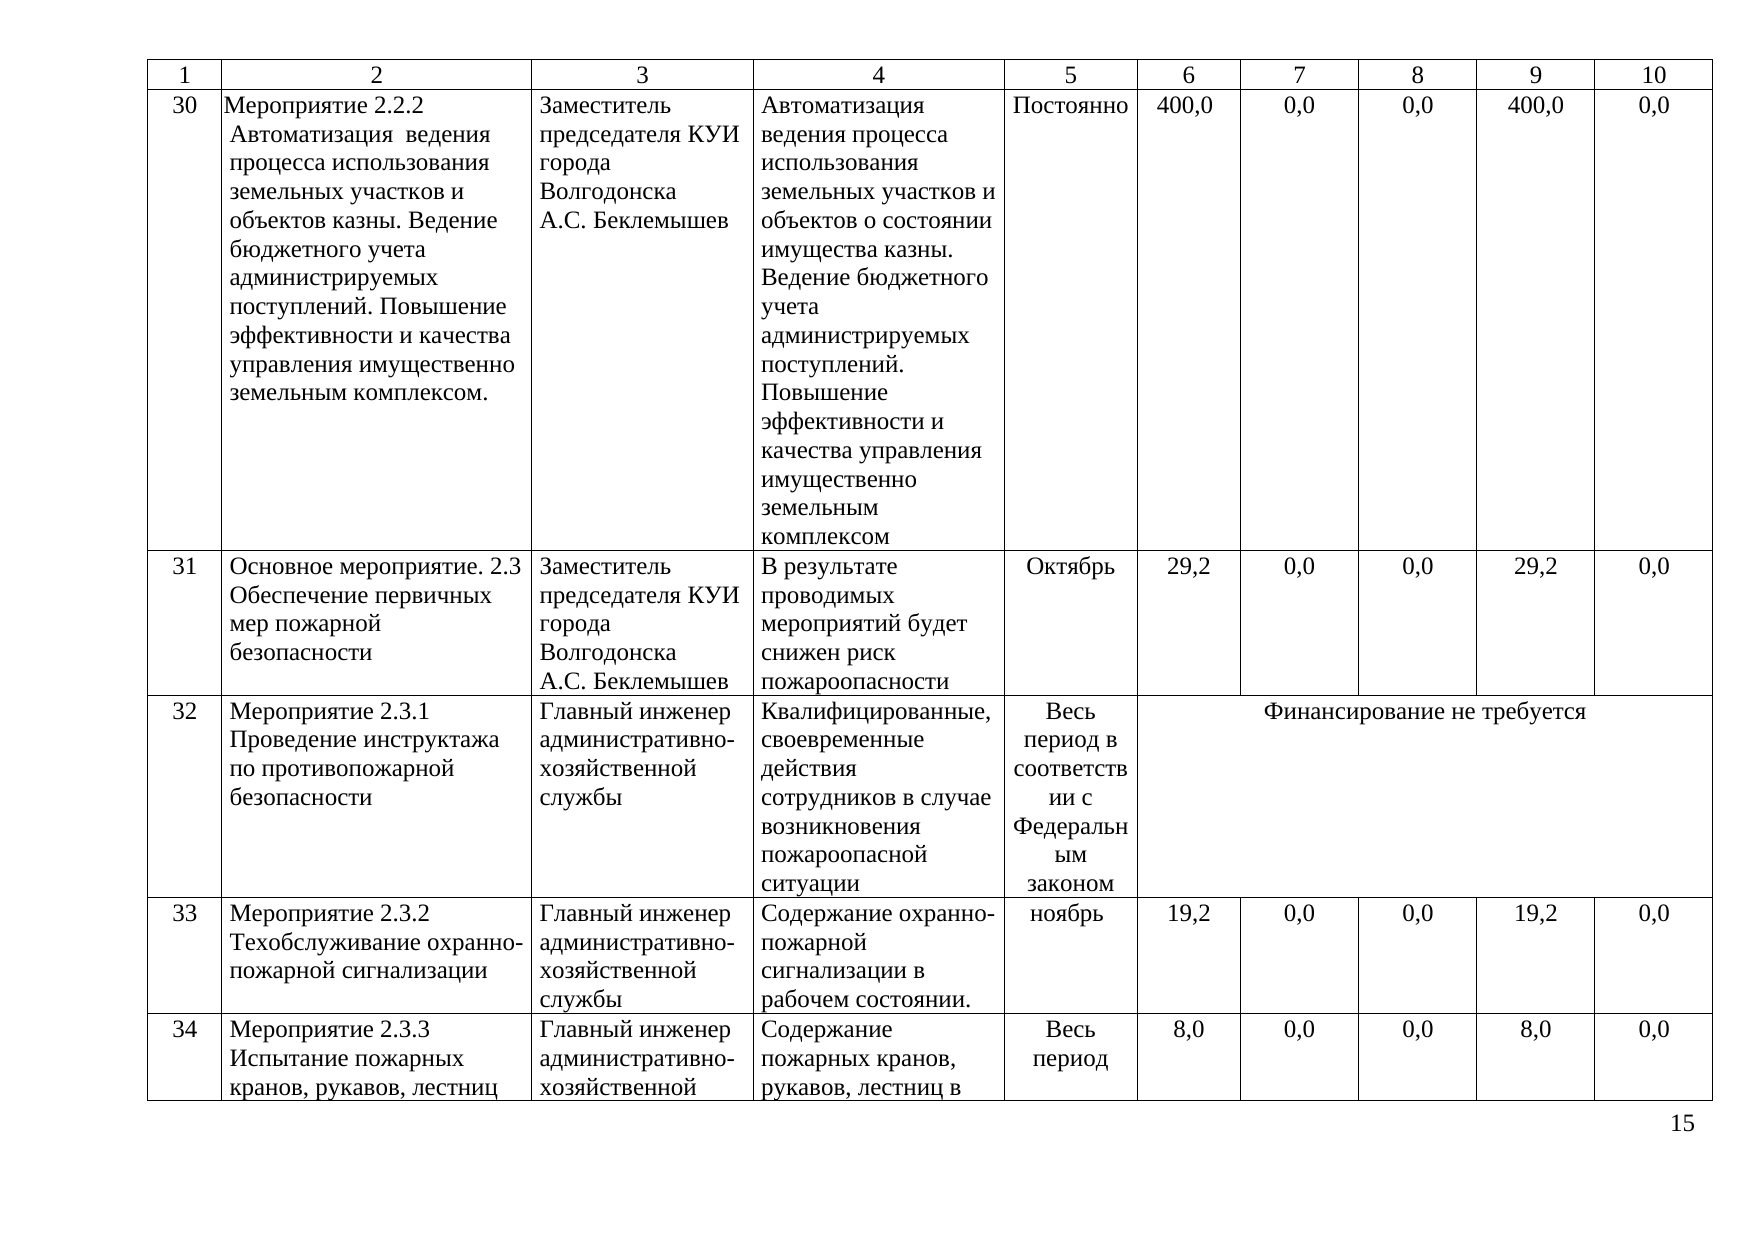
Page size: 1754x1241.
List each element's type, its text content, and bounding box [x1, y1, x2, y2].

table_cell 34 [148, 1014, 221, 1100]
table_cell 0,0 [1359, 898, 1476, 1013]
table_cell Мероприятие 2.2.2 Автоматизация ведения процесса использования земельных участков и объектов казны. Ведение бюджетного учета администрируемых поступлений. Повышение эффективности и качества управления имущественно земельным комплексом. [222, 90, 531, 550]
table_cell Автоматизация ведения процесса использования земельных участков и объектов о состоянии имущества казны. Ведение бюджетного учета администрируемых поступлений. Повышение эффективности и качества управления имущественно земельным комплексом [754, 90, 1004, 550]
table_cell Финансирование не требуется [1138, 696, 1712, 897]
table_header 7 [1241, 60, 1358, 89]
table_cell Квалифицированные, своевременные действия сотрудников в случае возникновения пожароопасной ситуации [754, 696, 1004, 897]
table_cell Содержание охранно-пожарной сигнализации в рабочем состоянии. [754, 898, 1004, 1013]
table_cell 8,0 [1138, 1014, 1240, 1100]
table_cell Постоянно [1005, 90, 1137, 550]
table_header 8 [1359, 60, 1476, 89]
table_cell 29,2 [1138, 551, 1240, 695]
table_header 10 [1595, 60, 1712, 89]
table_cell Мероприятие 2.3.2 Техобслуживание охранно-пожарной сигнализации [222, 898, 531, 1013]
table_cell 0,0 [1241, 90, 1358, 550]
table_cell 29,2 [1477, 551, 1594, 695]
table_cell 30 [148, 90, 221, 550]
table_cell Основное мероприятие. 2.3 Обеспечение первичных мер пожарной безопасности [222, 551, 531, 695]
table_cell В результате проводимых мероприятий будет снижен риск пожароопасности [754, 551, 1004, 695]
table_cell 0,0 [1359, 1014, 1476, 1100]
table_cell 33 [148, 898, 221, 1013]
table_cell 0,0 [1241, 1014, 1358, 1100]
table_cell 19,2 [1138, 898, 1240, 1013]
table_cell 0,0 [1595, 898, 1712, 1013]
table_cell 400,0 [1138, 90, 1240, 550]
table_cell 0,0 [1359, 90, 1476, 550]
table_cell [222, 1014, 531, 1100]
table_header 3 [532, 60, 753, 89]
table_cell 19,2 [1477, 898, 1594, 1013]
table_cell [532, 1014, 753, 1100]
table_cell 0,0 [1595, 551, 1712, 695]
table_cell 0,0 [1241, 551, 1358, 695]
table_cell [754, 1014, 1004, 1100]
table_cell Главный инженер административно-хозяйственной службы [532, 898, 753, 1013]
table_cell 0,0 [1595, 1014, 1712, 1100]
table_cell Главный инженер административно-хозяйственной службы [532, 696, 753, 897]
table_cell 8,0 [1477, 1014, 1594, 1100]
table_cell 0,0 [1241, 898, 1358, 1013]
table_cell 31 [148, 551, 221, 695]
table_cell Весь период в соответствии с Федеральным законом [1005, 696, 1137, 897]
table_cell 0,0 [1359, 551, 1476, 695]
table_cell Заместитель председателя КУИ города Волгодонска А.С. Беклемышев [532, 90, 753, 550]
table_cell 0,0 [1595, 90, 1712, 550]
table_cell Заместитель председателя КУИ города Волгодонска А.С. Беклемышев [532, 551, 753, 695]
table_cell 400,0 [1477, 90, 1594, 550]
table_cell 32 [148, 696, 221, 897]
table_cell Октябрь [1005, 551, 1137, 695]
table_cell Мероприятие 2.3.1 Проведение инструктажа по противопожарной безопасности [222, 696, 531, 897]
table_header 6 [1138, 60, 1240, 89]
table_header 4 [754, 60, 1004, 89]
table_header 5 [1005, 60, 1137, 89]
table_cell Весь период [1005, 1014, 1137, 1100]
table_header 1 [148, 60, 221, 89]
table_header 2 [222, 60, 531, 89]
table_cell ноябрь [1005, 898, 1137, 1013]
table_header 9 [1477, 60, 1594, 89]
